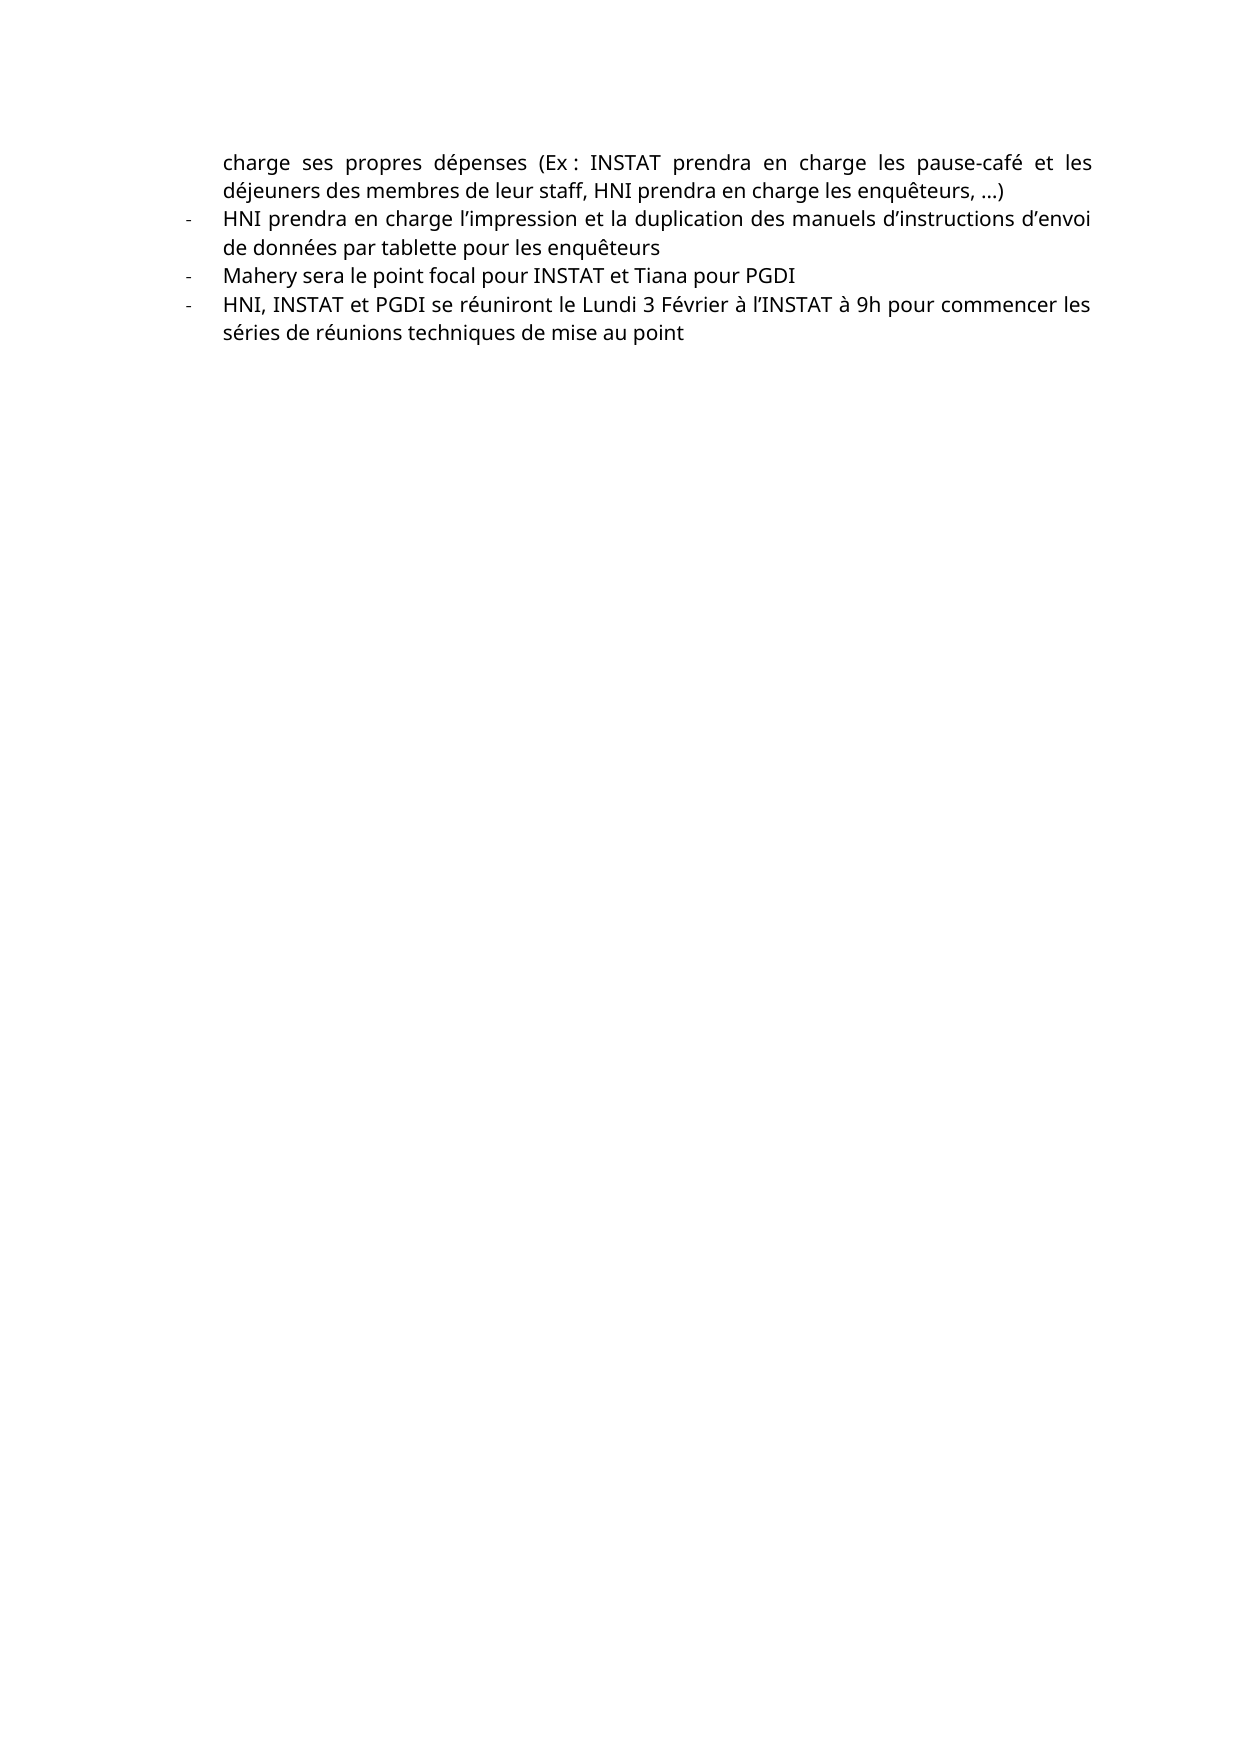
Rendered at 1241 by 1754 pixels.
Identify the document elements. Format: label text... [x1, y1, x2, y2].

list HNI prendra en charge l’impression et la duplication des manuels d’instructions d’envoi de données par tablette pour les enquêteurs [185, 204, 1093, 261]
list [185, 148, 1093, 204]
list Mahery sera le point focal pour INSTAT et Tiana pour PGDI [185, 261, 1093, 290]
list HNI, INSTAT et PGDI se réuniront le Lundi 3 Février à l’INSTAT à 9h pour commencer les séries de réunions techniques de mise au point [185, 290, 1093, 347]
